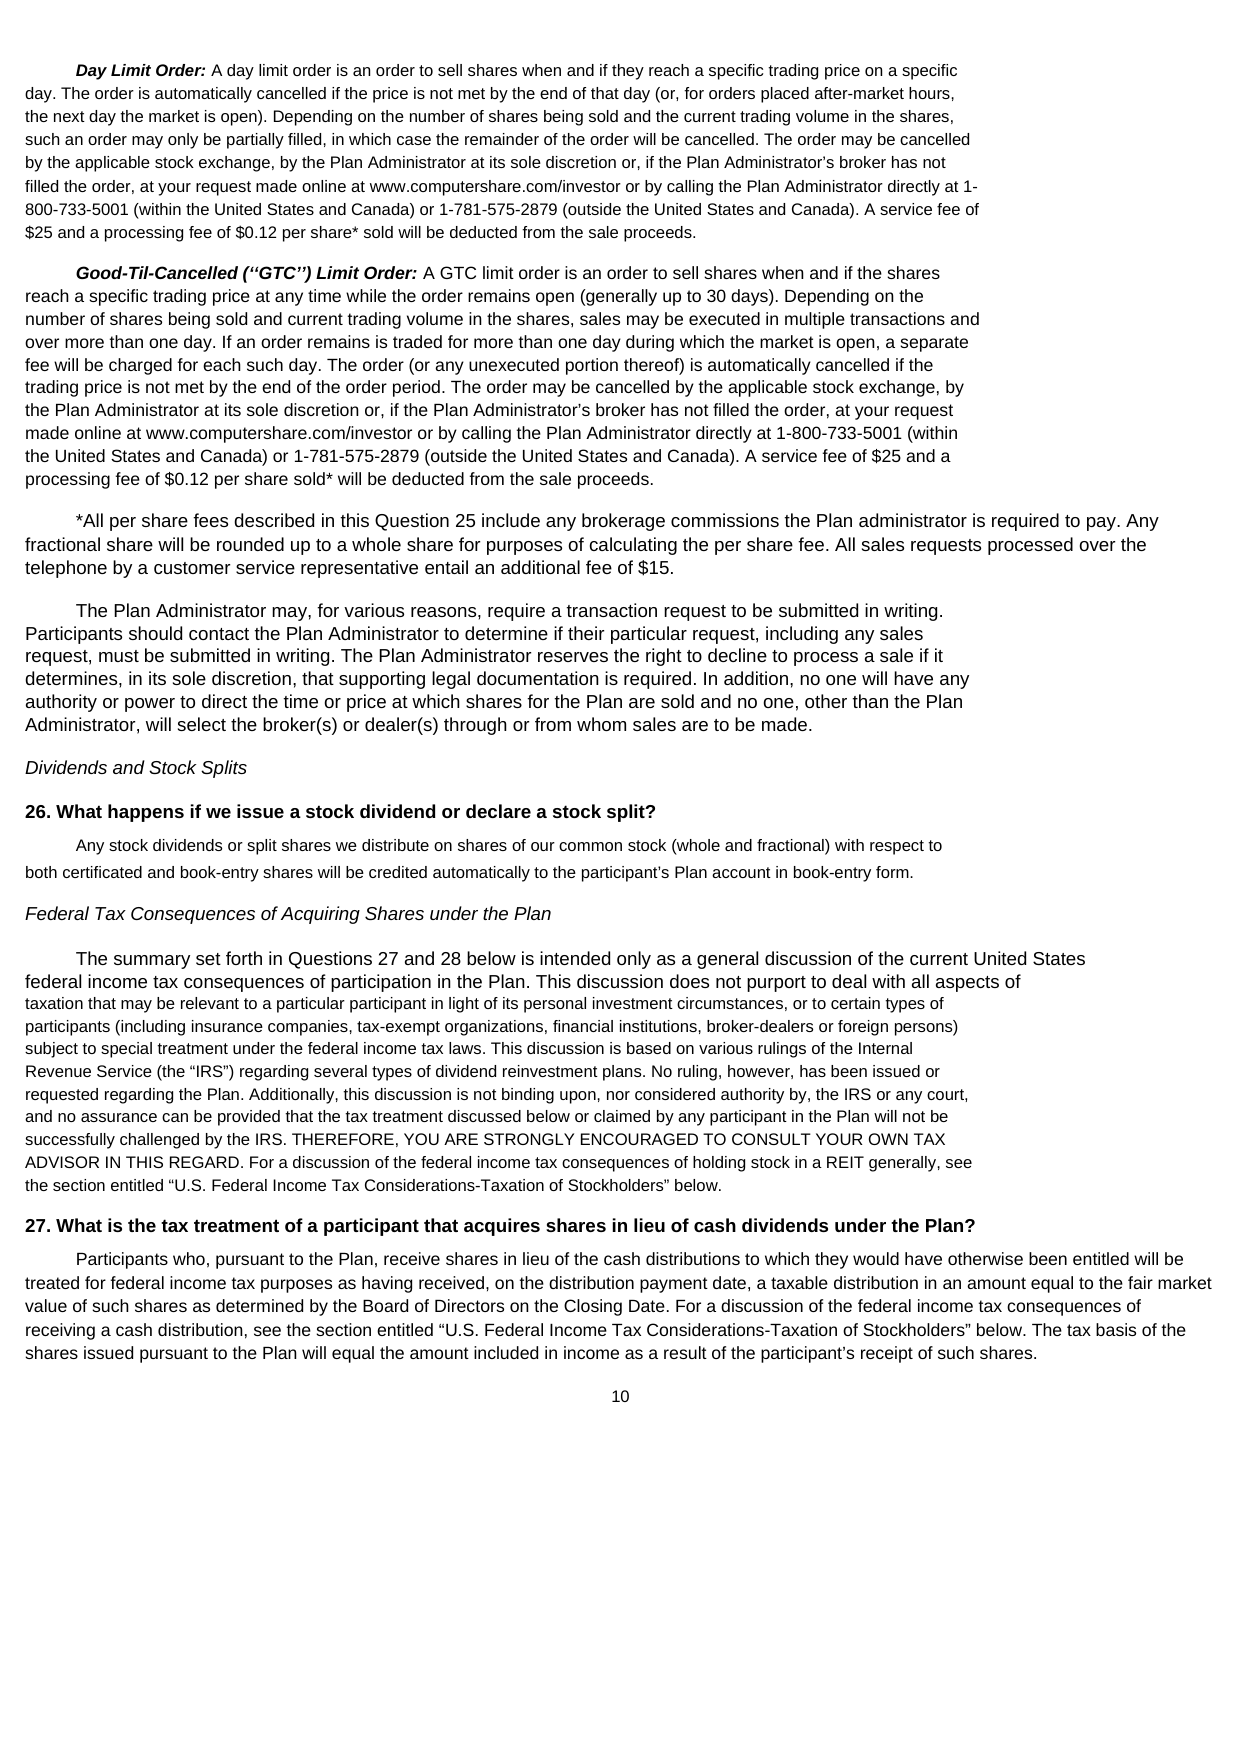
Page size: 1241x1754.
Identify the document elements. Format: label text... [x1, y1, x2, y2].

text taxation that may be relevant to a particular participant in light of its personal investment circumstances, or to certain types of participants (including insurance companies, tax-exempt organizations, financial institutions, broker-dealers or foreign persons) subject to special treatment under the federal income tax laws. This discussion is based on various rulings of the Internal Revenue Service (the “IRS”) regarding several types of dividend reinvestment plans. No ruling, however, has been issued or requested regarding the Plan. Additionally, this discussion is not binding upon, nor considered authority by, the IRS or any court, and no assurance can be provided that the tax treatment discussed below or claimed by any participant in the Plan will not be successfully challenged by the IRS. THEREFORE, YOU ARE STRONGLY ENCOURAGED TO CONSULT YOUR OWN TAX ADVISOR IN THIS REGARD. For a discussion of the federal income tax consequences of holding stock in a REIT generally, see the section entitled “U.S. Federal Income Tax Considerations-Taxation of Stockholders” below. [25, 994, 984, 1194]
text Any stock dividends or split shares we distribute on shares of our common stock (whole and fractional) with respect to both certificated and book-entry shares will be credited automatically to the participant’s Plan account in book-entry form. [25, 835, 967, 882]
text Day Limit Order: A day limit order is an order to sell shares when and if they reach a specific trading price on a specific day. The order is automatically cancelled if the price is not met by the end of that day (or, for orders placed after-market hours, the next day the market is open). Depending on the number of shares being sold and the current trading volume in the shares, such an order may only be partially filled, in which case the remainder of the order will be cancelled. The order may be cancelled by the applicable stock exchange, by the Plan Administrator at its sole discretion or, if the Plan Administrator’s broker has not filled the order, at your request made online at www.computershare.com/investor or by calling the Plan Administrator directly at 1-800-733-5001 (within the United States and Canada) or 1-781-575-2879 (outside the United States and Canada). A service fee of $25 and a processing fee of $0.12 per share* sold will be deducted from the sale proceeds. [25, 61, 982, 242]
text 27. What is the tax treatment of a participant that acquires shares in lieu of cash dividends under the Plan? [25, 1215, 1215, 1237]
text The Plan Administrator may, for various reasons, require a transaction request to be submitted in writing. Participants should contact the Plan Administrator to determine if their particular request, including any sales request, must be submitted in writing. The Plan Administrator reserves the right to decline to process a sale if it determines, in its sole discretion, that supporting legal documentation is required. In addition, no one will have any authority or power to direct the time or price at which shares for the Plan are sold and no one, other than the Plan Administrator, will select the broker(s) or dealer(s) through or from whom sales are to be made. [25, 599, 986, 735]
text Dividends and Stock Splits [25, 757, 1215, 778]
text 26. What happens if we issue a stock dividend or declare a stock split? [25, 801, 1215, 823]
text 10 [25, 1387, 1215, 1406]
text Participants who, pursuant to the Plan, receive shares in lieu of the cash distributions to which they would have otherwise been entitled will be treated for federal income tax purposes as having received, on the distribution payment date, a taxable distribution in an amount equal to the fair market value of such shares as determined by the Board of Directors on the Closing Date. For a discussion of the federal income tax consequences of receiving a cash distribution, see the section entitled “U.S. Federal Income Tax Considerations-Taxation of Stockholders” below. The tax basis of the shares issued pursuant to the Plan will equal the amount included in income as a result of the participant’s receipt of such shares. [25, 1249, 1215, 1363]
text Federal Tax Consequences of Acquiring Shares under the Plan [25, 903, 1215, 924]
text *All per share fees described in this Question 25 include any brokerage commissions the Plan administrator is required to pay. Any fractional share will be rounded up to a whole share for purposes of calculating the per share fee. All sales requests processed over the telephone by a customer service representative entail an additional fee of $15. [25, 510, 1182, 579]
text The summary set forth in Questions 27 and 28 below is intended only as a general discussion of the current United States federal income tax consequences of participation in the Plan. This discussion does not purport to deal with all aspects of [25, 948, 1132, 992]
text Good-Til-Cancelled (‘‘GTC’’) Limit Order: A GTC limit order is an order to sell shares when and if the shares reach a specific trading price at any time while the order remains open (generally up to 30 days). Depending on the number of shares being sold and current trading volume in the shares, sales may be executed in multiple transactions and over more than one day. If an order remains is traded for more than one day during which the market is open, a separate fee will be charged for each such day. The order (or any unexecuted portion thereof) is automatically cancelled if the trading price is not met by the end of the order period. The order may be cancelled by the applicable stock exchange, by the Plan Administrator at its sole discretion or, if the Plan Administrator’s broker has not filled the order, at your request made online at www.computershare.com/investor or by calling the Plan Administrator directly at 1-800-733-5001 (within the United States and Canada) or 1-781-575-2879 (outside the United States and Canada). A service fee of $25 and a processing fee of $0.12 per share sold* will be deducted from the sale proceeds. [25, 263, 984, 489]
